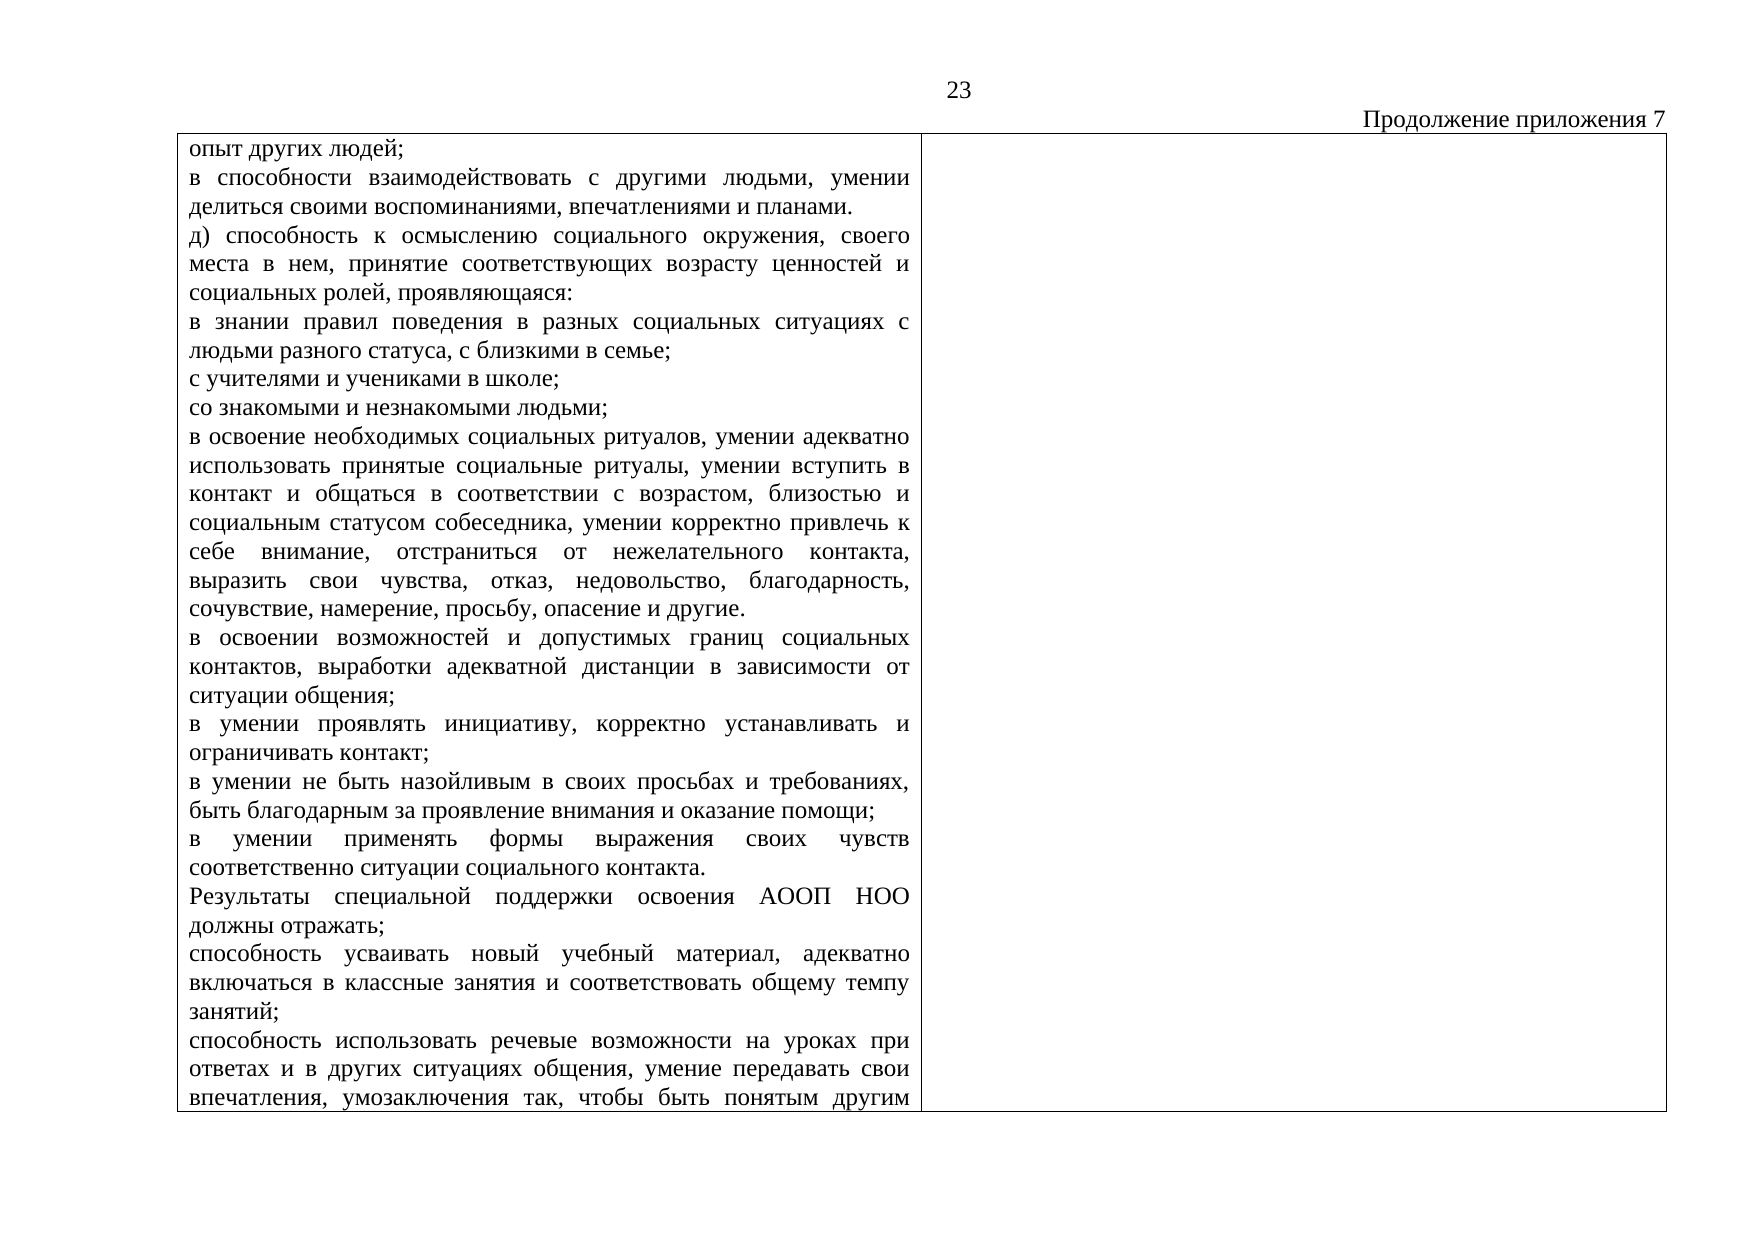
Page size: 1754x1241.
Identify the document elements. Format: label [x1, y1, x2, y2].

table_cell [922, 134, 1666, 1111]
table_cell [178, 134, 921, 1111]
